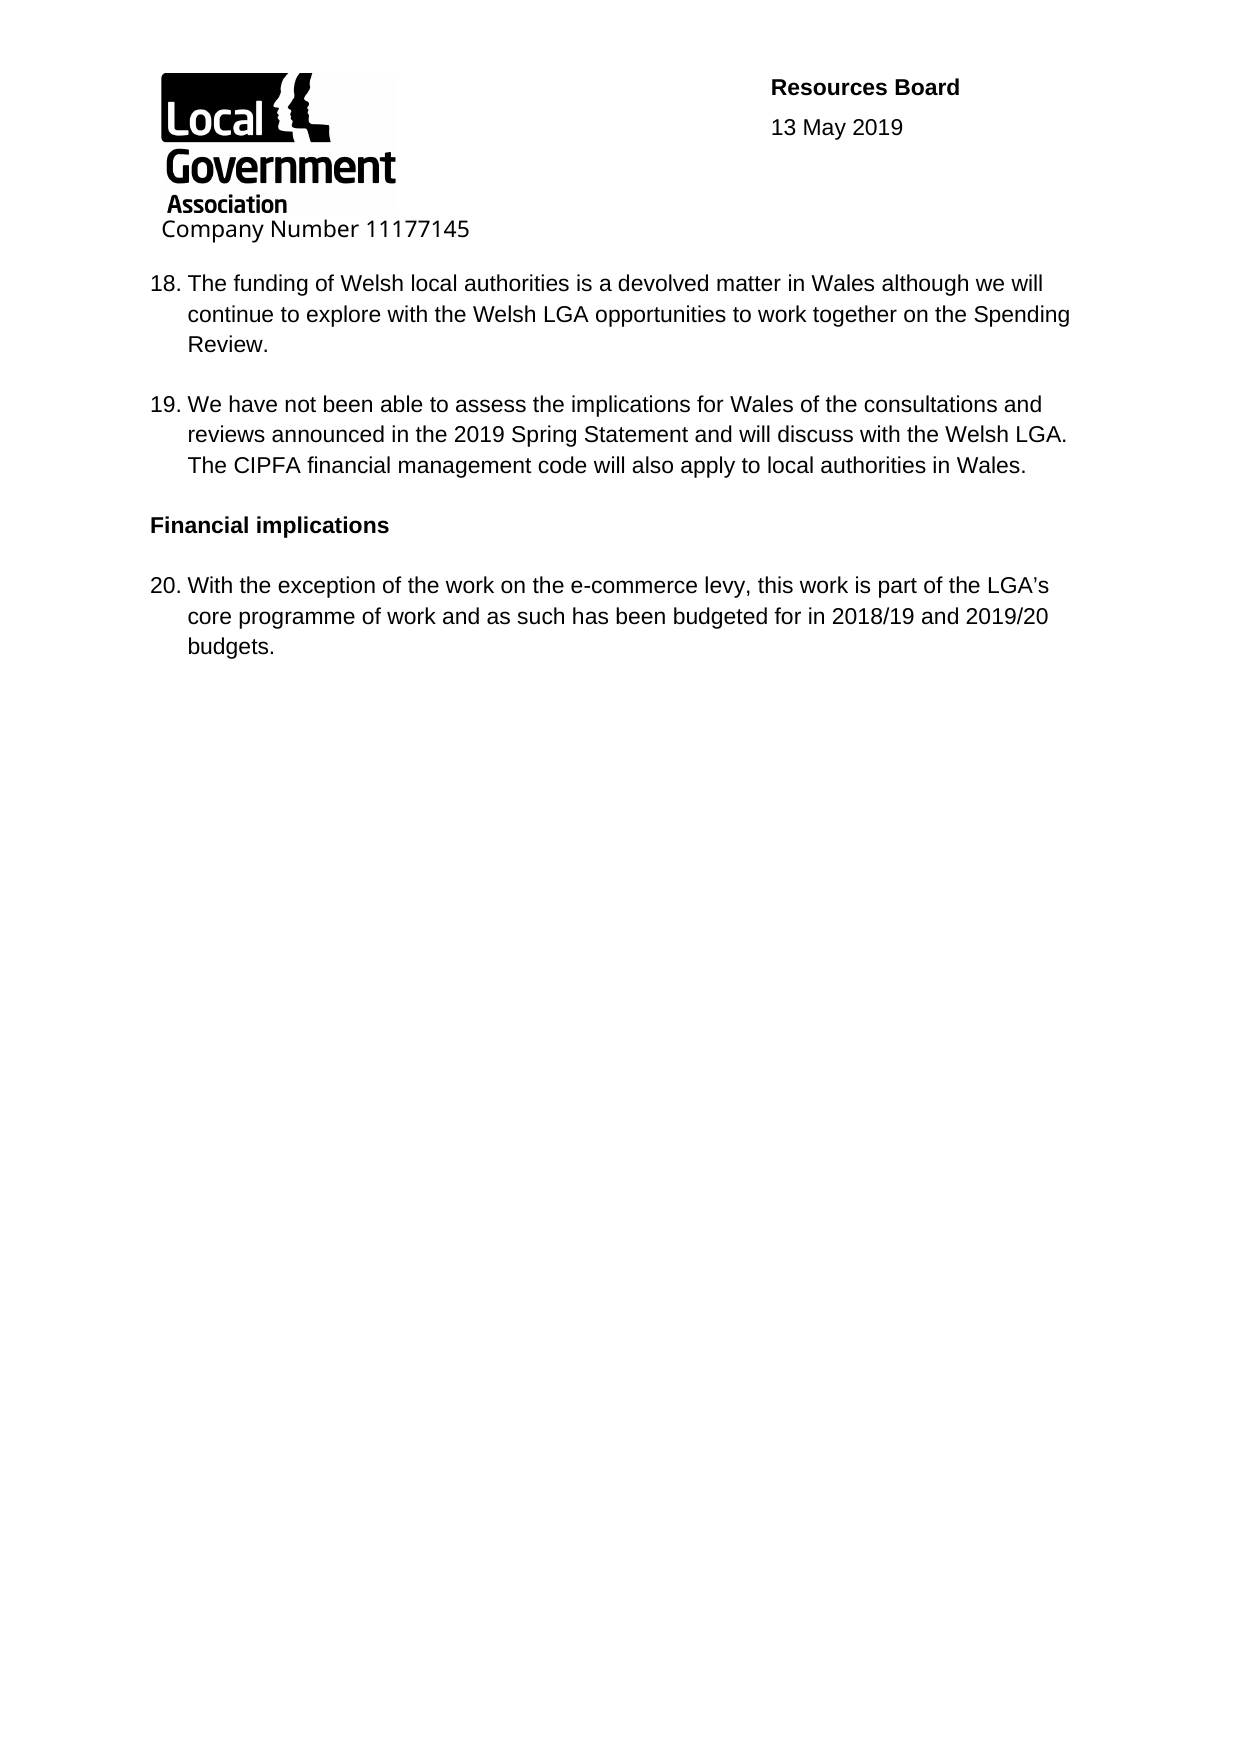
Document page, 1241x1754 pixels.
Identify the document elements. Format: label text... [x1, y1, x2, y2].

list We have not been able to assess the implications for Wales of the consultations and reviews announced in the 2019 Spring Statement and will discuss with the Welsh LGA. The CIPFA financial management code will also apply to local authorities in Wales. [150, 391, 1090, 478]
list The funding of Welsh local authorities is a devolved matter in Wales although we will continue to explore with the Welsh LGA opportunities to work together on the Spending Review. [150, 270, 1090, 357]
picture [161, 73, 396, 213]
text Financial implications [150, 512, 1090, 538]
list With the exception of the work on the e-commerce levy, this work is part of the LGA’s core programme of work and as such has been budgeted for in 2018/19 and 2019/20 budgets. [150, 572, 1090, 659]
